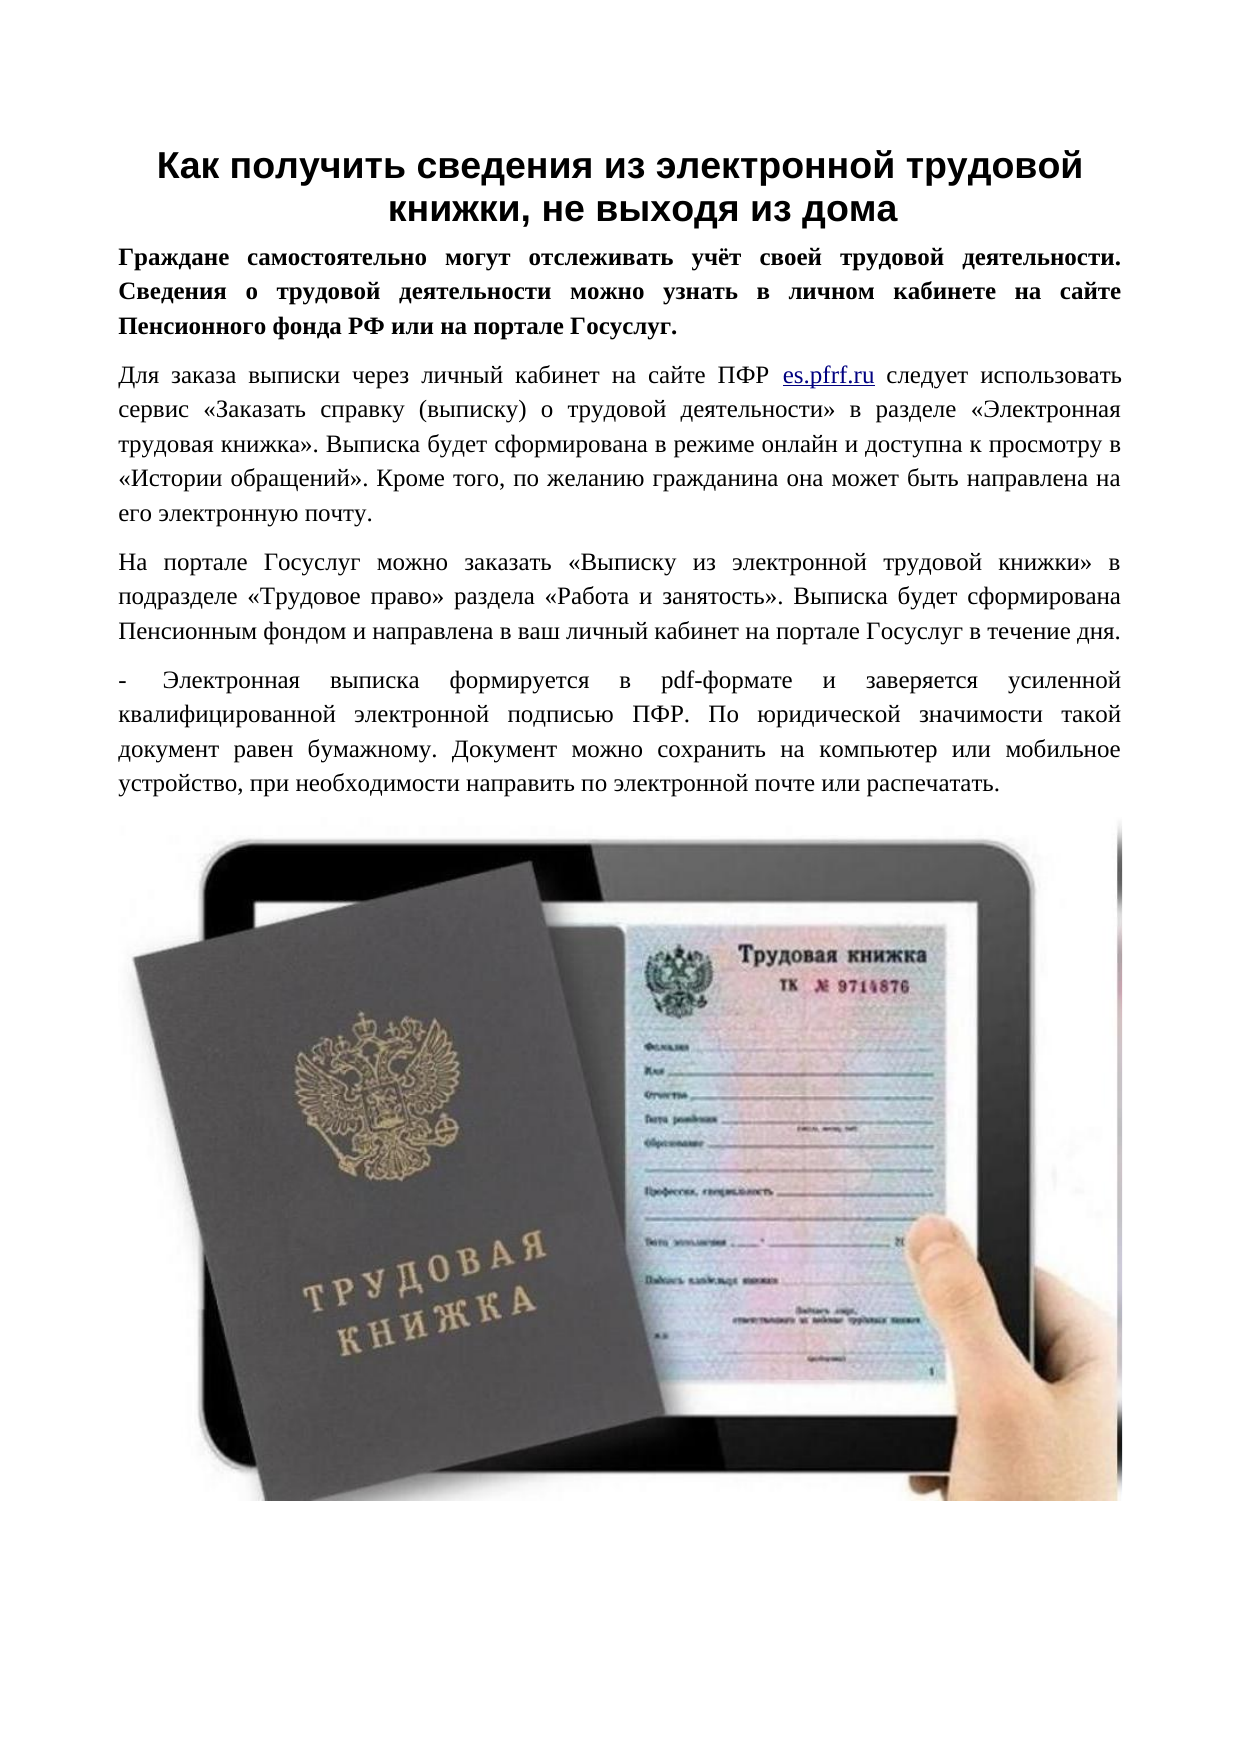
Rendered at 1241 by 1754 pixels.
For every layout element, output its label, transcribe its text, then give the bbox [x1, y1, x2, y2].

list Как получить сведения из электронной трудовой книжки, не выходя из дома [118, 143, 1122, 229]
text Граждане самостоятельно могут отслеживать учёт своей трудовой деятельности. Сведения о трудовой деятельности можно узнать в личном кабинете на сайте Пенсионного фонда РФ или на портале Госуслуг. [118, 242, 1122, 339]
text - Электронная выписка формируется в pdf-формате и заверяется усиленной квалифицированной электронной подписью ПФР. По юридической значимости такой документ равен бумажному. Документ можно сохранить на компьютер или мобильное устройство, при необходимости направить по электронной почте или распечатать. [118, 665, 1122, 797]
picture [118, 817, 1123, 1501]
text Для заказа выписки через личный кабинет на сайте ПФР es.pfrf.ru следует использовать сервис «Заказать справку (выписку) о трудовой деятельности» в разделе «Электронная трудовая книжка». Выписка будет сформирована в режиме онлайн и доступна к просмотру в «Истории обращений». Кроме того, по желанию гражданина она может быть направлена на его электронную почту. [118, 360, 1122, 527]
text На портале Госуслуг можно заказать «Выписку из электронной трудовой книжки» в подразделе «Трудовое право» раздела «Работа и занятость». Выписка будет сформирована Пенсионным фондом и направлена в ваш личный кабинет на портале Госуслуг в течение дня. [118, 547, 1122, 644]
